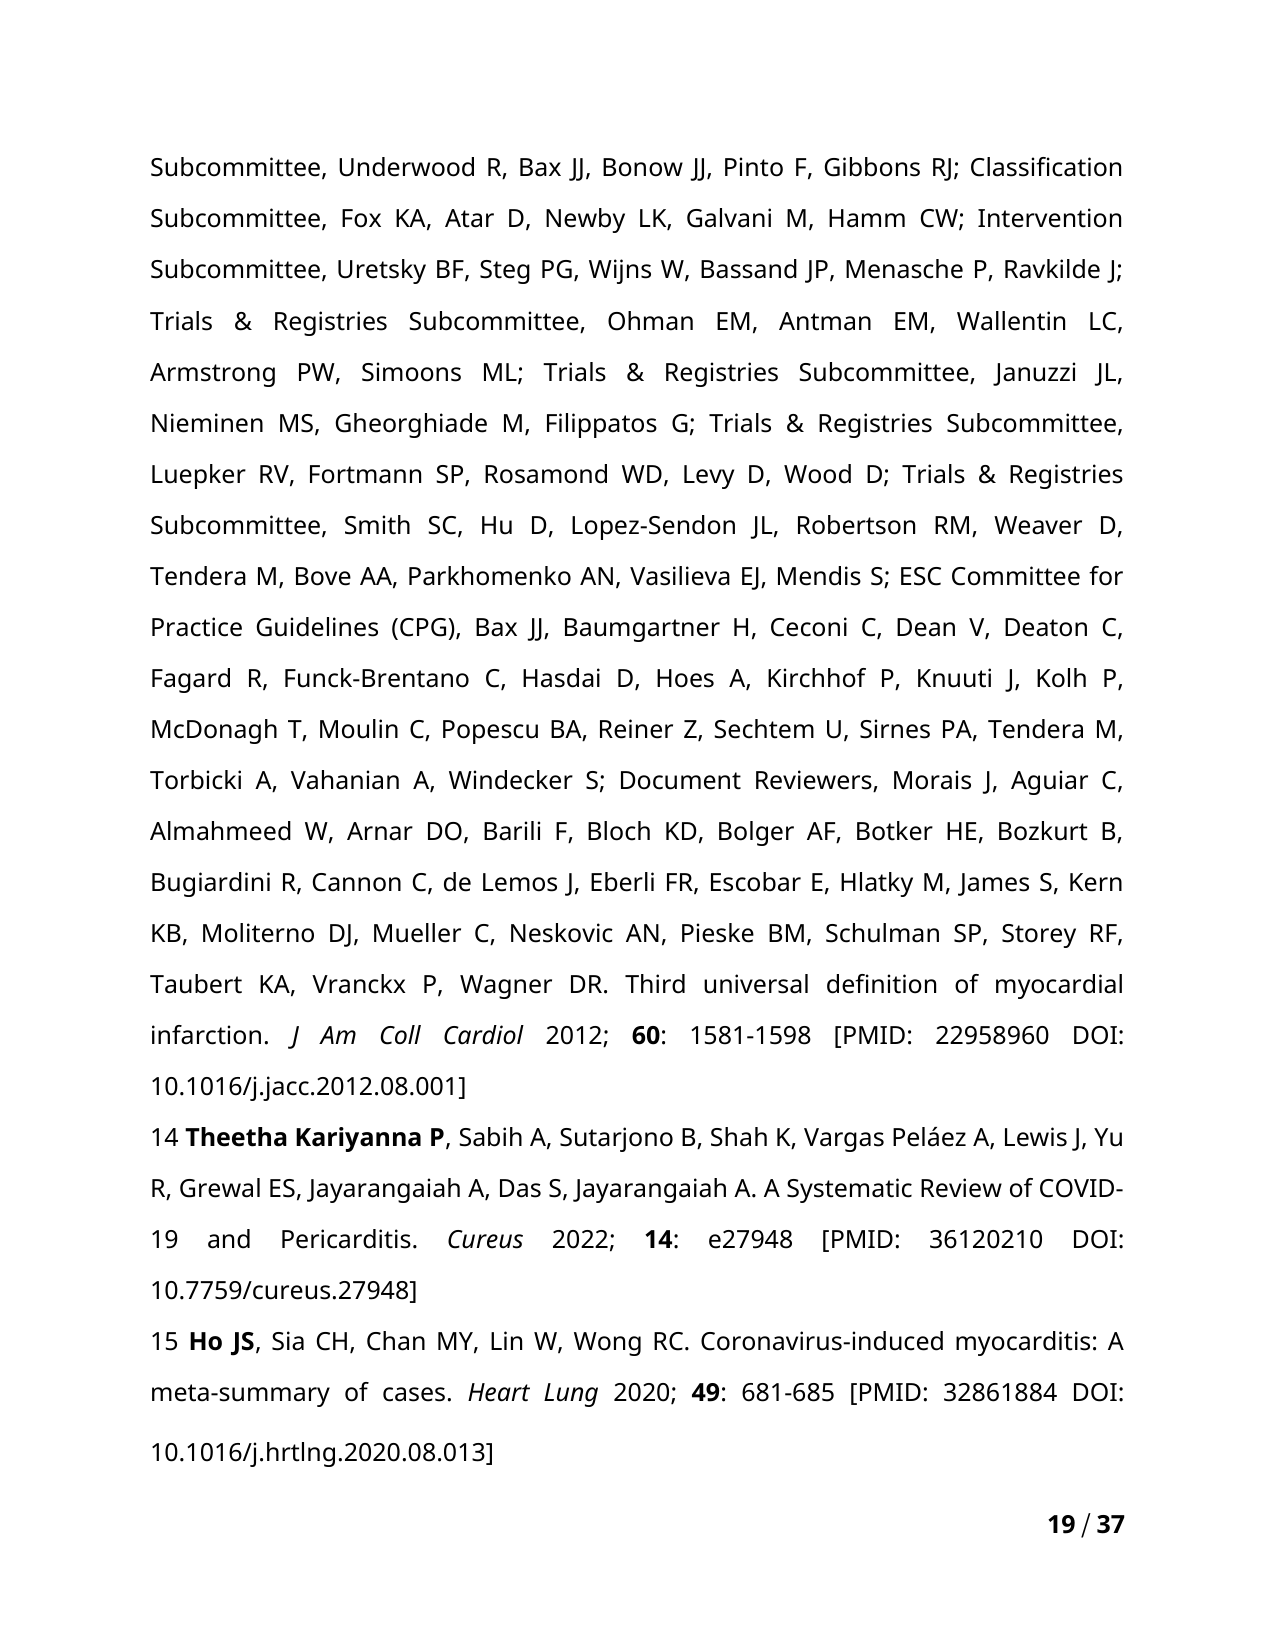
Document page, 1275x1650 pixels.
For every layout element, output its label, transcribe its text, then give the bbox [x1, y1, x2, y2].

text 15 Ho JS, Sia CH, Chan MY, Lin W, Wong RC. Coronavirus-induced myocarditis: A meta-summary of cases. Heart Lung 2020; 49: 681-685 [PMID: 32861884 DOI: 10.1016/j.hrtlng.2020.08.013] [150, 1324, 1125, 1469]
text 14 Theetha Kariyanna P, Sabih A, Sutarjono B, Shah K, Vargas Peláez A, Lewis J, Yu R, Grewal ES, Jayarangaiah A, Das S, Jayarangaiah A. A Systematic Review of COVID-19 and Pericarditis. Cureus 2022; 14: e27948 [PMID: 36120210 DOI: 10.7759/cureus.27948] [150, 1120, 1125, 1307]
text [150, 150, 1125, 1103]
